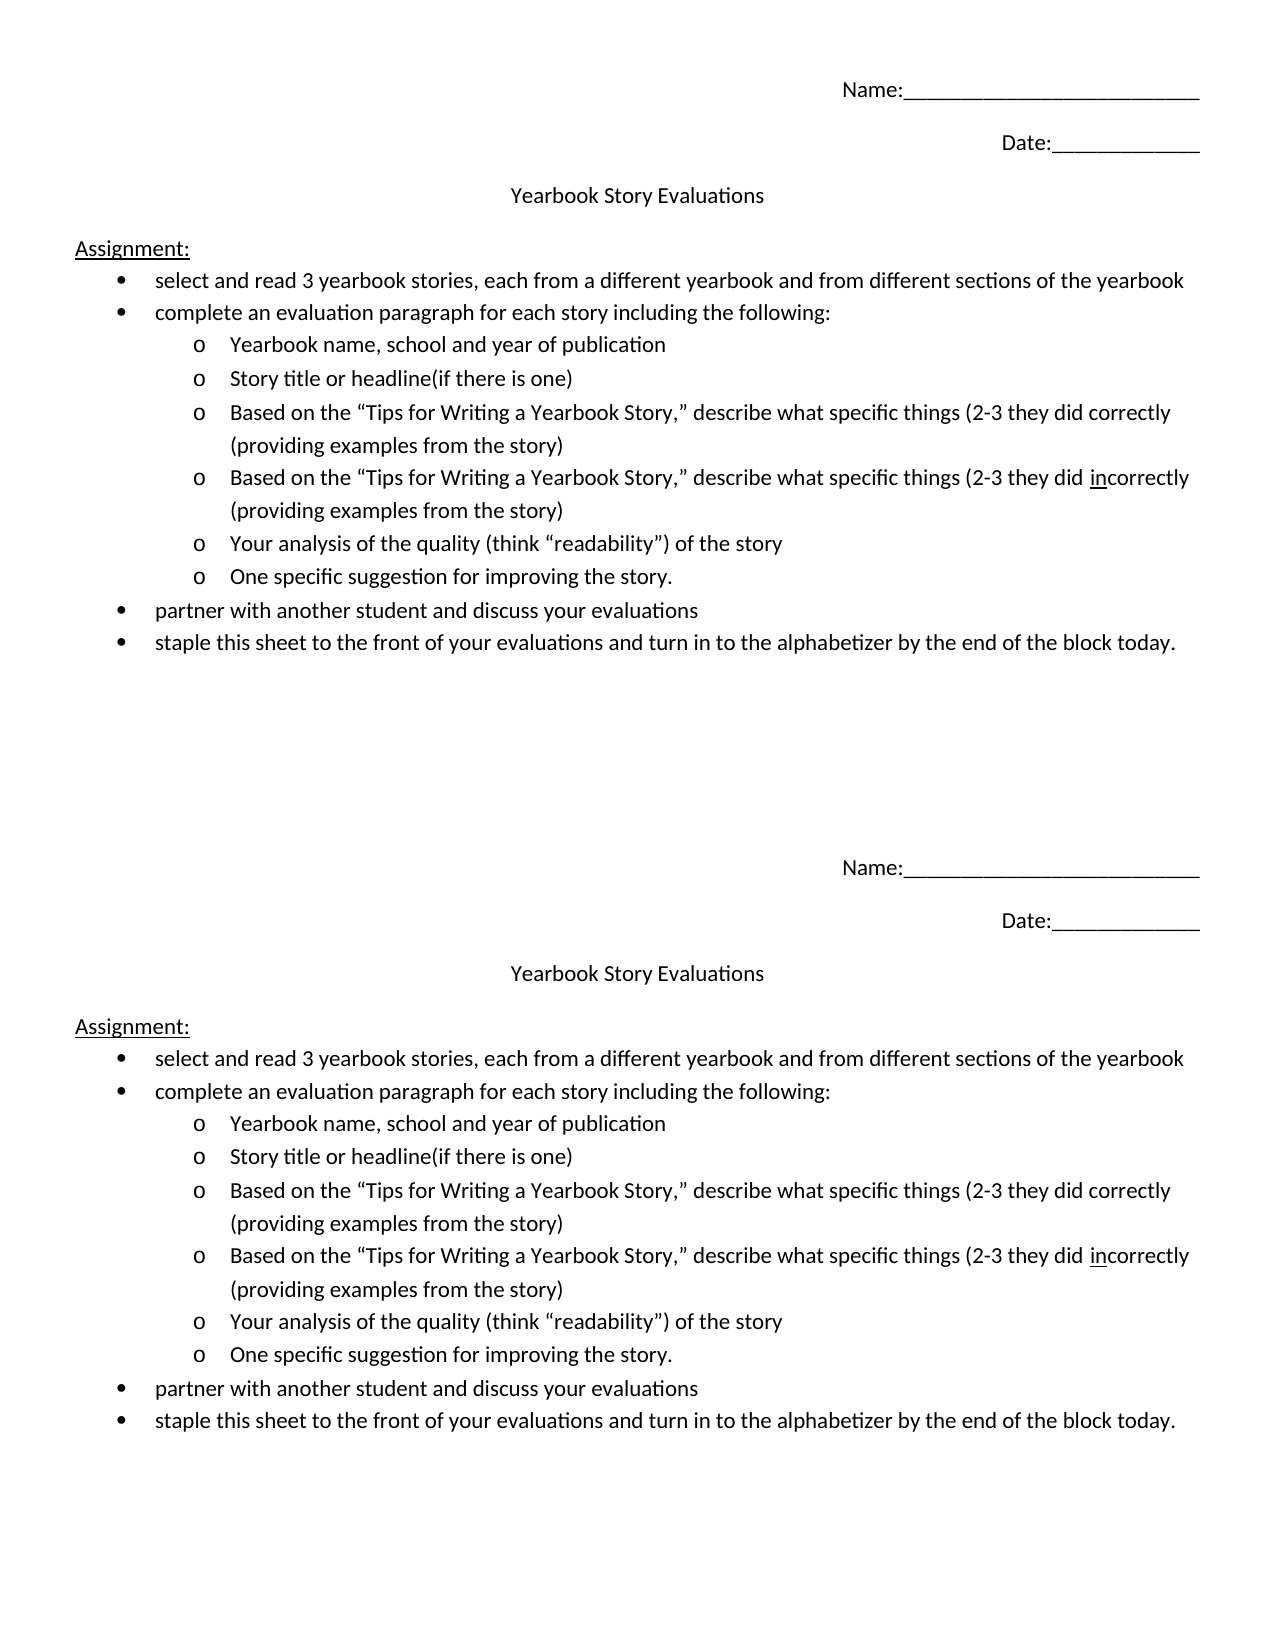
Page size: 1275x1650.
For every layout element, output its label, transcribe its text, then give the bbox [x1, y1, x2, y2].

list staple this sheet to the front of your evaluations and turn in to the alphabetizer by the end of the block today. [117, 1406, 1200, 1434]
text Yearbook Story Evaluations [75, 959, 1200, 987]
list Based on the “Tips for Writing a Yearbook Story,” describe what specific things (2-3 they did correctly (providing examples from the story) [192, 398, 1200, 459]
list complete an evaluation paragraph for each story including the following: [117, 1077, 1200, 1105]
list Yearbook name, school and year of publication [192, 331, 1200, 360]
list Your analysis of the quality (think “readability”) of the story [192, 1307, 1200, 1336]
list staple this sheet to the front of your evaluations and turn in to the alphabetizer by the end of the block today. [117, 628, 1200, 656]
text Name:__________________________ [75, 75, 1200, 103]
text Date:_____________ [75, 906, 1200, 934]
list complete an evaluation paragraph for each story including the following: [117, 298, 1200, 326]
list select and read 3 yearbook stories, each from a different yearbook and from different sections of the yearbook [117, 266, 1200, 294]
list partner with another student and discuss your evaluations [117, 596, 1200, 624]
list One specific suggestion for improving the story. [192, 1341, 1200, 1370]
list Based on the “Tips for Writing a Yearbook Story,” describe what specific things (2-3 they did incorrectly (providing examples from the story) [192, 463, 1200, 524]
list Yearbook name, school and year of publication [192, 1109, 1200, 1138]
text Date:_____________ [75, 128, 1200, 156]
list Story title or headline(if there is one) [192, 1142, 1200, 1172]
text Assignment: [75, 1012, 1200, 1040]
list Your analysis of the quality (think “readability”) of the story [192, 529, 1200, 558]
text Assignment: [75, 234, 1200, 262]
list select and read 3 yearbook stories, each from a different yearbook and from different sections of the yearbook [117, 1044, 1200, 1073]
list One specific suggestion for improving the story. [192, 562, 1200, 591]
list Based on the “Tips for Writing a Yearbook Story,” describe what specific things (2-3 they did correctly (providing examples from the story) [192, 1176, 1200, 1237]
text Yearbook Story Evaluations [75, 181, 1200, 209]
list partner with another student and discuss your evaluations [117, 1374, 1200, 1402]
text Name:__________________________ [75, 853, 1200, 881]
list Based on the “Tips for Writing a Yearbook Story,” describe what specific things (2-3 they did incorrectly (providing examples from the story) [192, 1242, 1200, 1303]
list Story title or headline(if there is one) [192, 364, 1200, 393]
